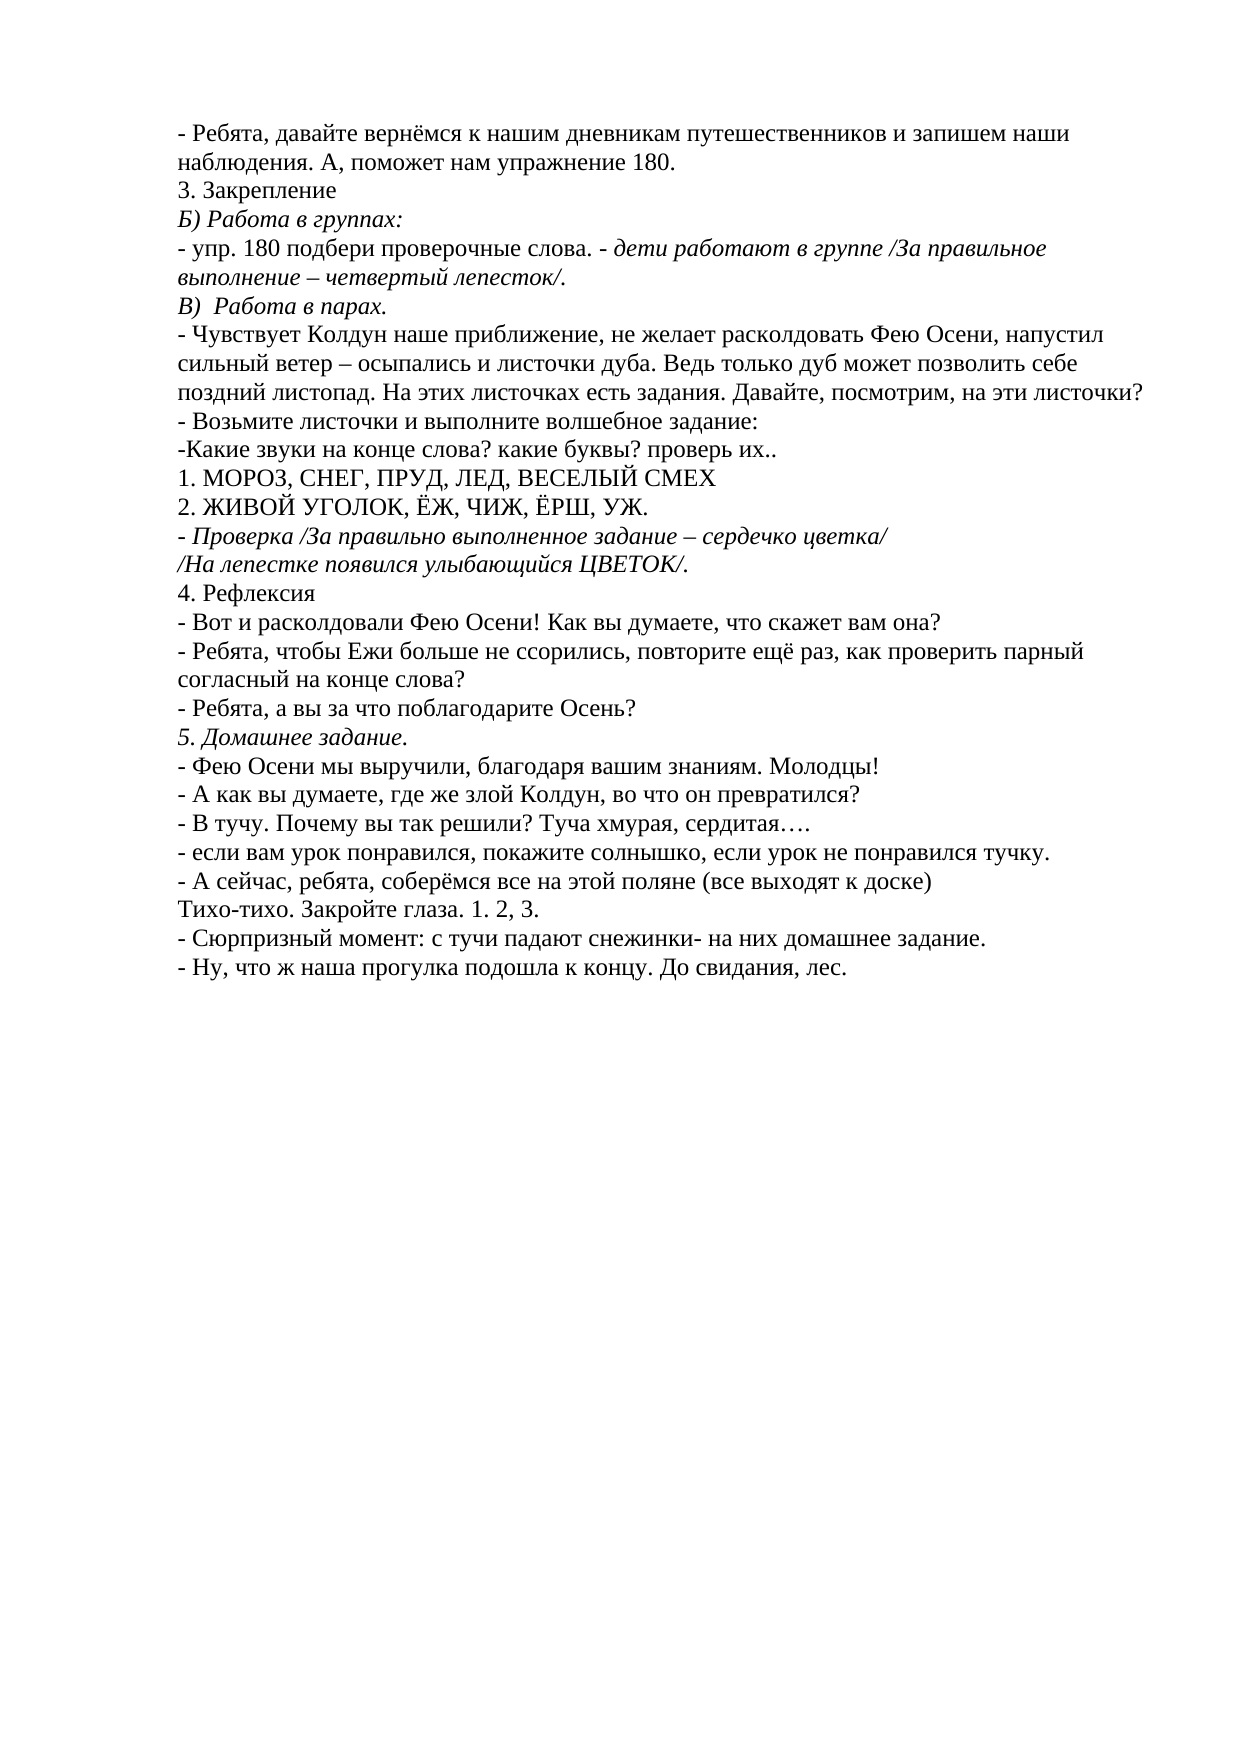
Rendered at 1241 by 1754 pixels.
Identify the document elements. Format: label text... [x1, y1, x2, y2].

text 3. Закрепление Б) Работа в группах: [177, 176, 1152, 233]
text - Вот и расколдовали Фею Осени! Как вы думаете, что скажет вам она? - Ребята, чтобы Ежи больше не ссорились, повторите ещё раз, как проверить парный согласный на конце слова? - Ребята, а вы за что поблагодарите Осень? 5. Домашнее задание. - Фею Осени мы выручили, благодаря вашим знаниям. Молодцы! - А как вы думаете, где же злой Колдун, во что он превратился? - В тучу. Почему вы так решили? Туча хмурая, сердитая…. [177, 607, 1152, 837]
text - если вам урок понравился, покажите солнышко, если урок не понравился тучку. - А сейчас, ребята, соберёмся все на этой поляне (все выходят к доске) Тихо-тихо. Закройте глаза. 1. 2, 3. - Сюрпризный момент: с тучи падают снежинки- на них домашнее задание. - Ну, что ж наша прогулка подошла к концу. До свидания, лес. [177, 837, 1152, 981]
text - упр. 180 подбери проверочные слова. - дети работают в группе /За правильное выполнение – четвертый лепесток/. [177, 233, 1152, 291]
text - Проверка /За правильно выполненное задание – сердечко цветка/ /На лепестке появился улыбающийся ЦВЕТОК/. [177, 521, 1152, 578]
text В) Работа в парах. - Чувствует Колдун наше приближение, не желает расколдовать Фею Осени, напустил сильный ветер – осыпались и листочки дуба. Ведь только дуб может позволить себе поздний листопад. На этих листочках есть задания. Давайте, посмотрим, на эти листочки? - Возьмите листочки и выполните волшебное задание: -Какие звуки на конце слова? какие буквы? проверь их.. 1. МОРОЗ, СНЕГ, ПРУД, ЛЕД, ВЕСЕЛЫЙ СМЕХ [177, 291, 1152, 492]
text 2. ЖИВОЙ УГОЛОК, ЁЖ, ЧИЖ, ЁРШ, УЖ. [177, 492, 1152, 521]
text - Ребята, давайте вернёмся к нашим дневникам путешественников и запишем наши наблюдения. А, поможет нам упражнение 180. [177, 118, 1152, 176]
text 4. Рефлексия [177, 578, 1152, 607]
